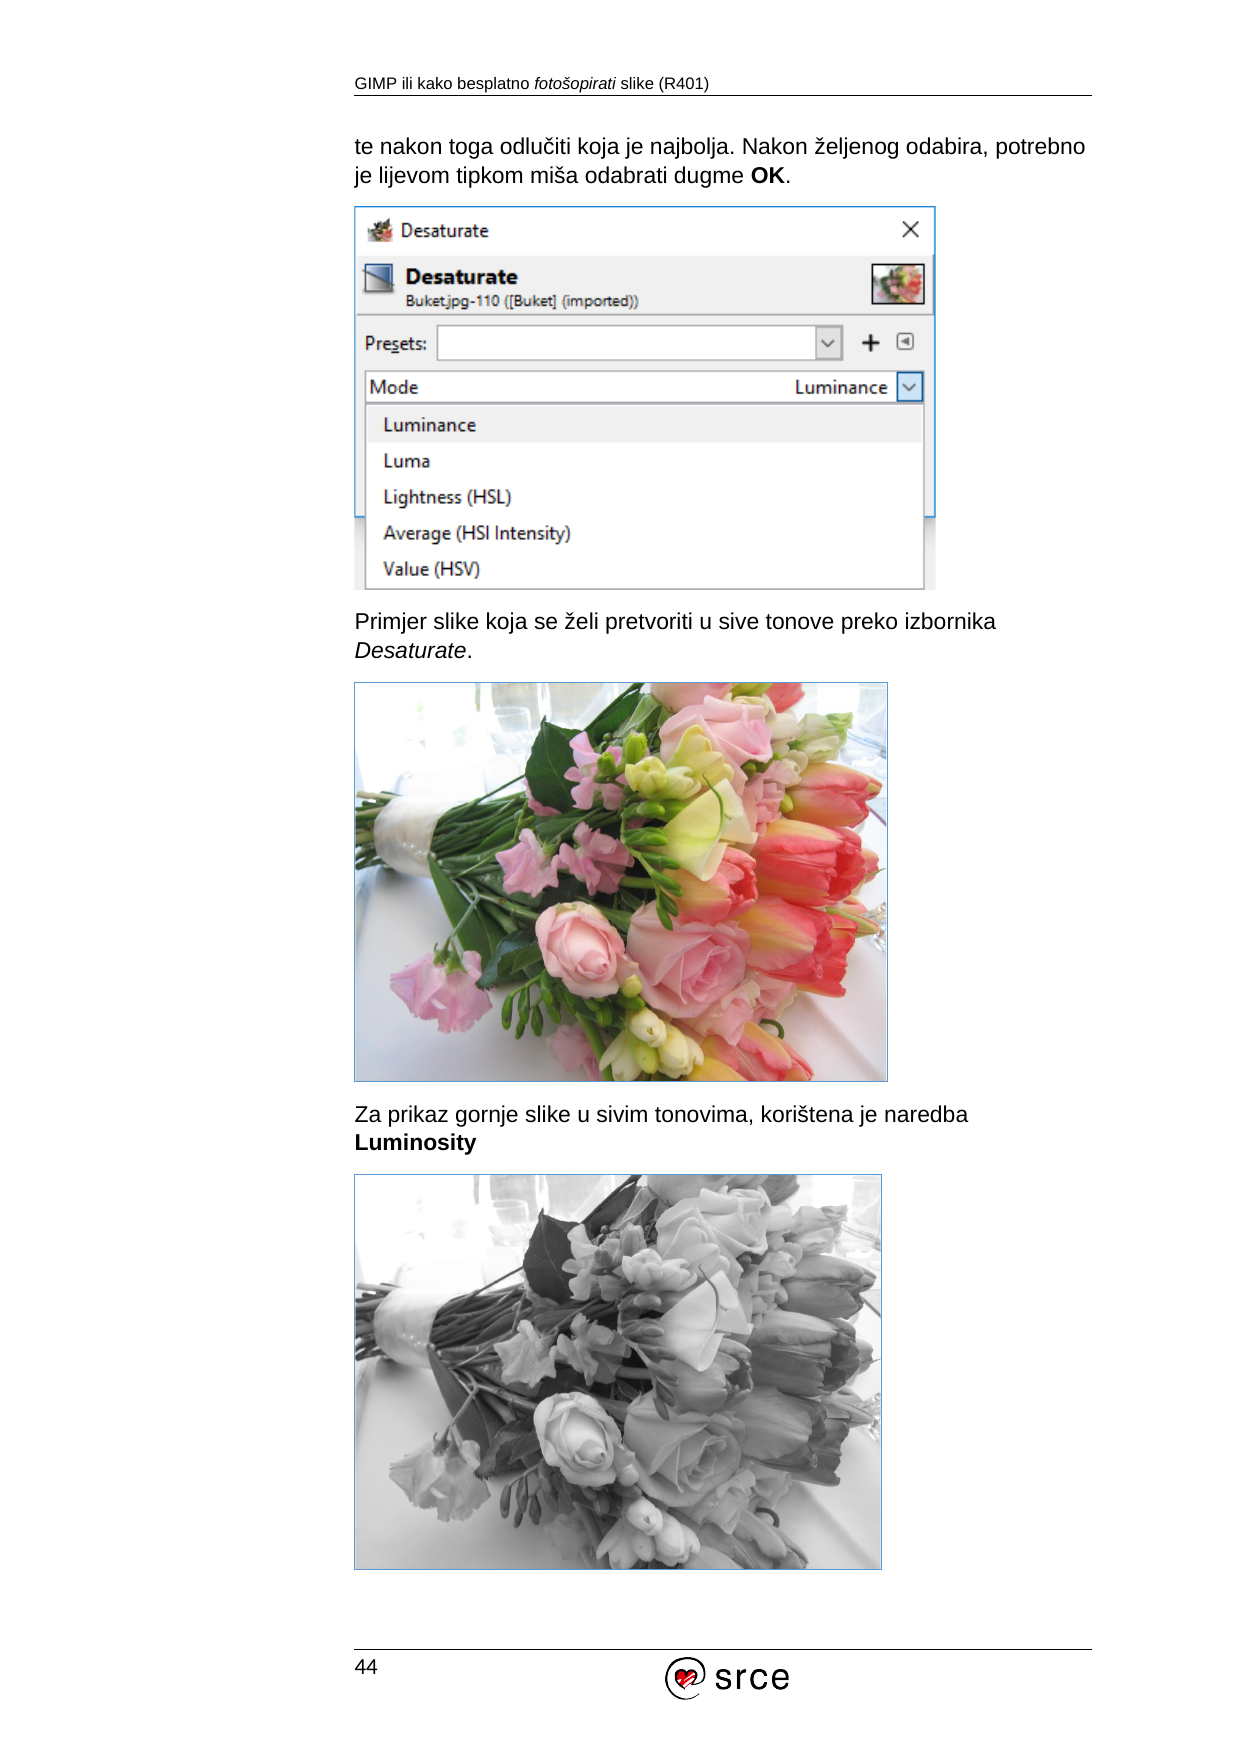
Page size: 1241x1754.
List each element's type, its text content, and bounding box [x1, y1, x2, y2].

text Primjer slike koja se želi pretvoriti u sive tonove preko izbornika Desaturate. [354, 608, 1092, 663]
text Za prikaz gornje slike u sivim tonovima, korištena je naredba Luminosity [354, 1101, 1092, 1155]
picture [355, 683, 887, 1081]
picture [354, 206, 936, 590]
picture [355, 1175, 881, 1569]
picture [665, 1657, 789, 1700]
